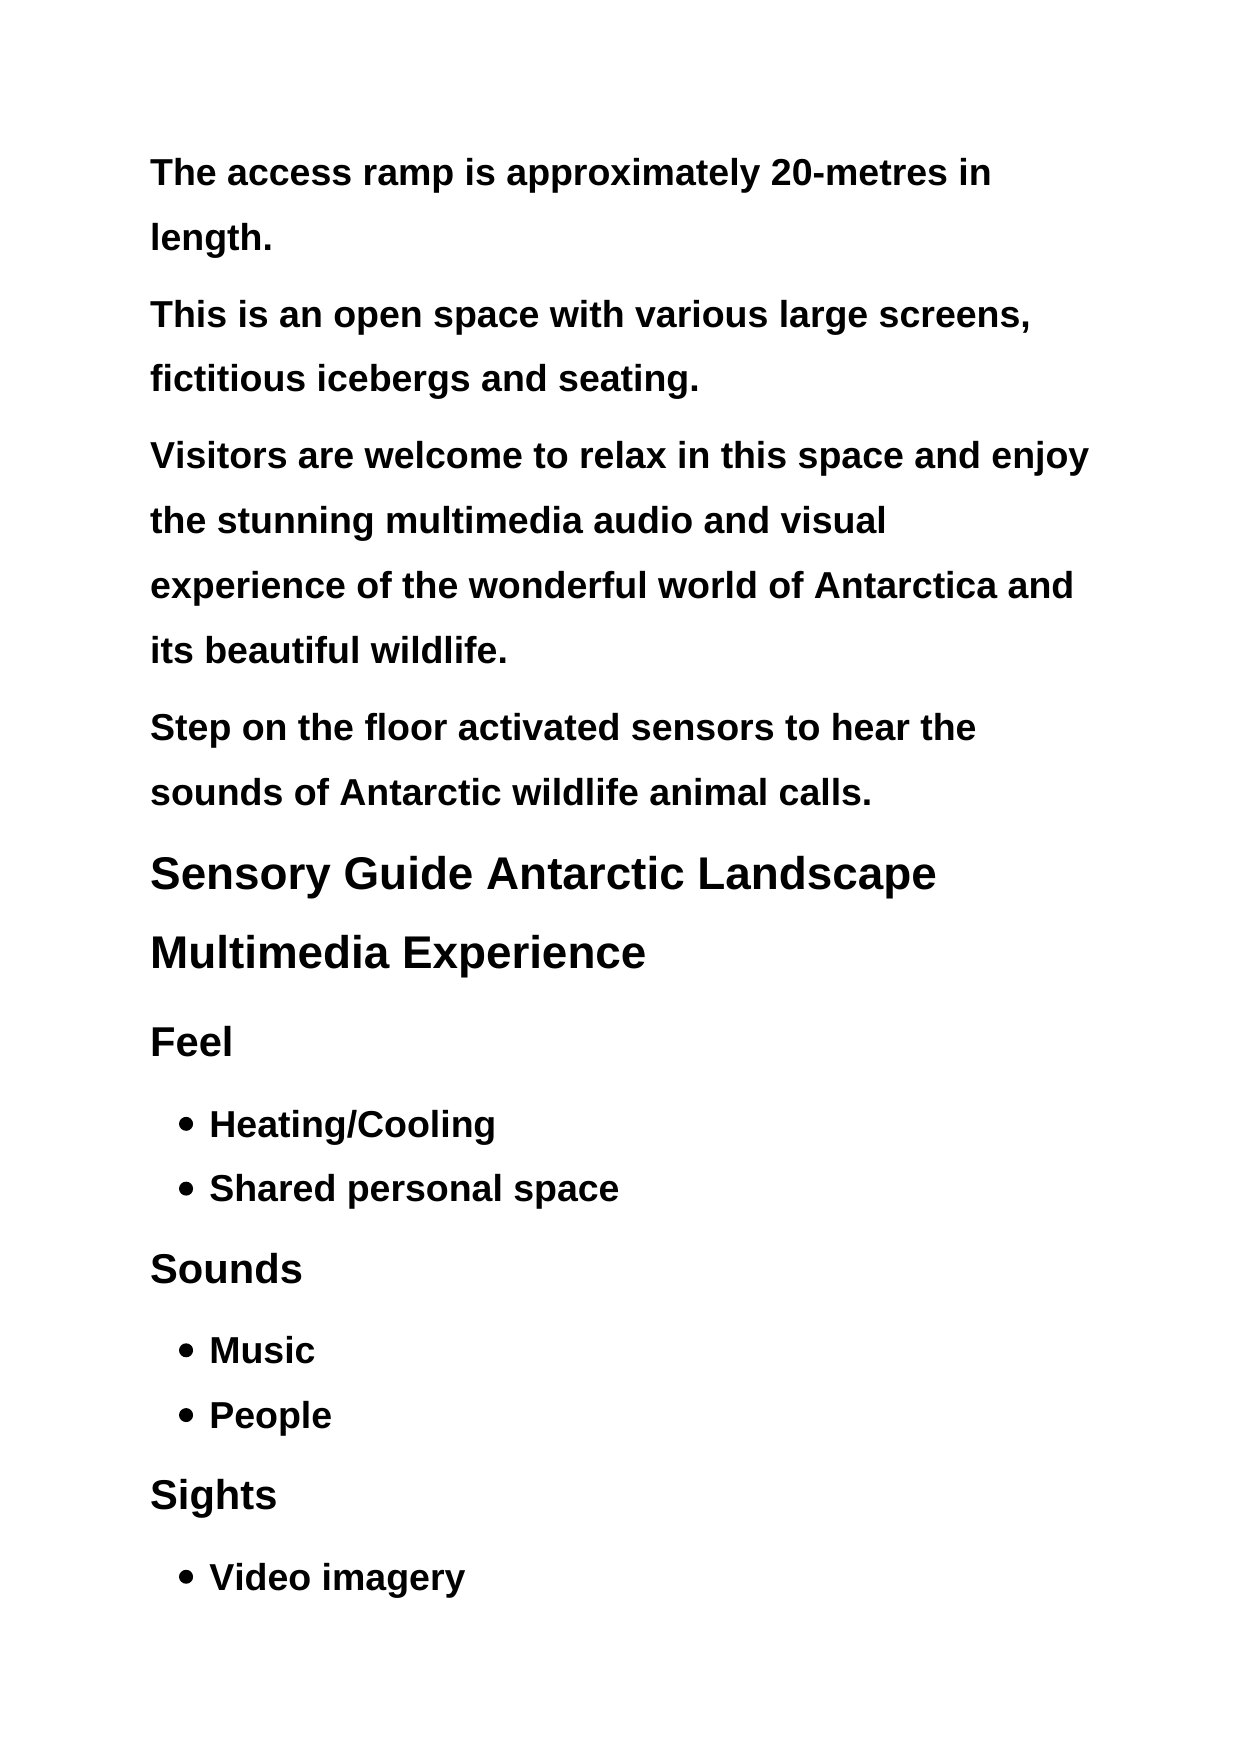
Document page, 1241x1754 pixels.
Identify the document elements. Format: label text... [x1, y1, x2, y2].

subtitle Sensory Guide Antarctic Landscape Multimedia Experience [150, 847, 1090, 979]
text The access ramp is approximately 20-metres in length. [150, 150, 1090, 258]
subtitle Sounds [150, 1244, 1090, 1292]
subtitle Sights [150, 1470, 1090, 1518]
subtitle Feel [150, 1017, 1090, 1065]
text Step on the floor activated sensors to hear the sounds of Antarctic wildlife animal calls. [150, 705, 1090, 813]
text This is an open space with various large screens, fictitious icebergs and seating. [150, 292, 1090, 400]
list People [179, 1393, 1090, 1436]
list Music [179, 1328, 1090, 1372]
list Video imagery [179, 1555, 1090, 1598]
list Heating/Cooling [179, 1102, 1090, 1145]
list Shared personal space [179, 1167, 1090, 1210]
text Visitors are welcome to relax in this space and enjoy the stunning multimedia audio and visual experience of the wonderful world of Antarctica and its beautiful wildlife. [150, 434, 1090, 671]
